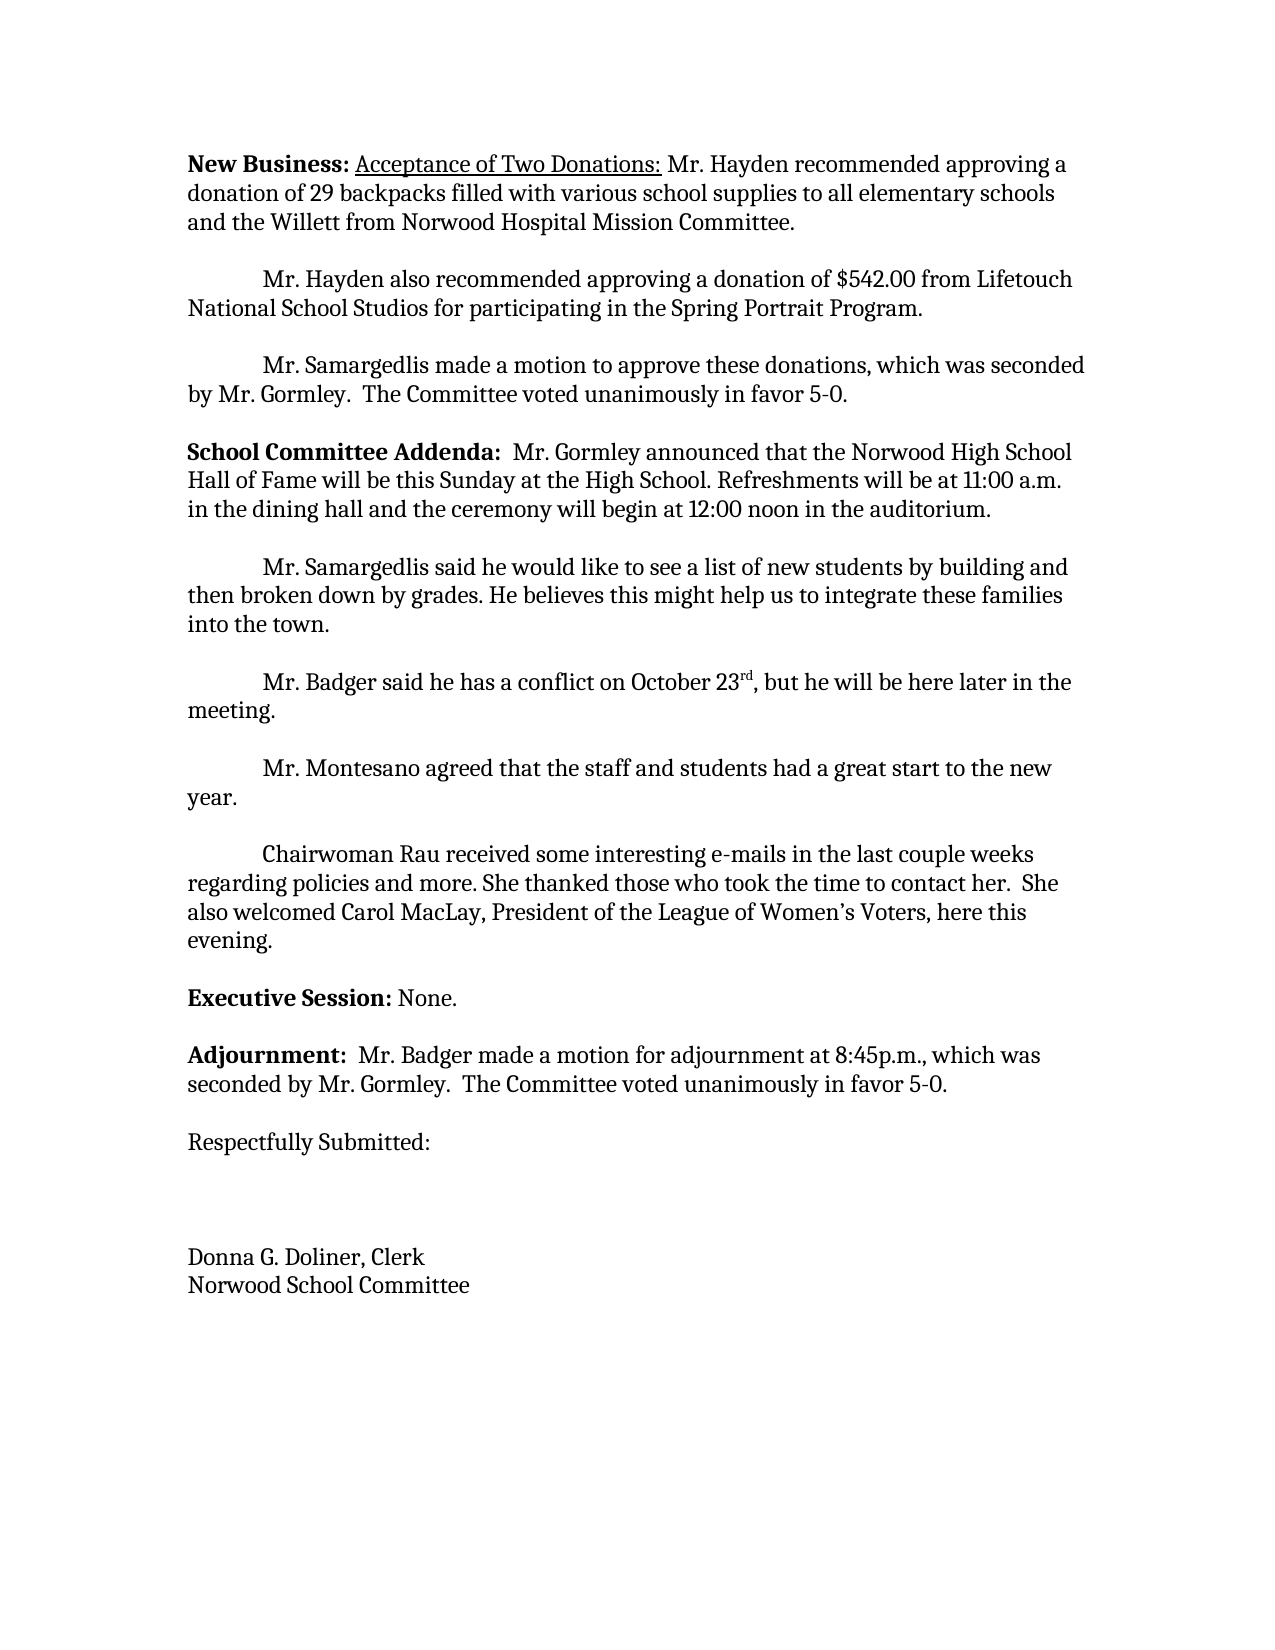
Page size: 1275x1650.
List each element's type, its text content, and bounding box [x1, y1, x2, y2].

text Chairwoman Rau received some interesting e-mails in the last couple weeks regarding policies and more. She thanked those who took the time to contact her. She also welcomed Carol MacLay, President of the League of Women’s Voters, here this evening. [187, 840, 1087, 955]
text Adjournment: Mr. Badger made a motion for adjournment at 8:45p.m., which was seconded by Mr. Gormley. The Committee voted unanimously in favor 5-0. [187, 1041, 1087, 1099]
text Donna G. Doliner, Clerk [187, 1242, 1087, 1271]
text School Committee Addenda: Mr. Gormley announced that the Norwood High School Hall of Fame will be this Sunday at the High School. Refreshments will be at 11:00 a.m. in the dining hall and the ceremony will begin at 12:00 noon in the auditorium. [187, 437, 1087, 524]
text Respectfully Submitted: [187, 1127, 1087, 1156]
text Mr. Montesano agreed that the staff and students had a great start to the new year. [187, 754, 1087, 811]
text Norwood School Committee [187, 1271, 1087, 1300]
text Executive Session: None. [187, 984, 1087, 1012]
text Mr. Hayden also recommended approving a donation of $542.00 from Lifetouch National School Studios for participating in the Spring Portrait Program. [187, 265, 1087, 322]
text Mr. Badger said he has a conflict on October 23rd, but he will be here later in the meeting. [187, 667, 1087, 725]
text New Business: Acceptance of Two Donations: Mr. Hayden recommended approving a donation of 29 backpacks filled with various school supplies to all elementary schools and the Willett from Norwood Hospital Mission Committee. [187, 150, 1087, 236]
text Mr. Samargedlis made a motion to approve these donations, which was seconded by Mr. Gormley. The Committee voted unanimously in favor 5-0. [187, 351, 1087, 409]
text Mr. Samargedlis said he would like to see a list of new students by building and then broken down by grades. He believes this might help us to integrate these families into the town. [187, 552, 1087, 639]
